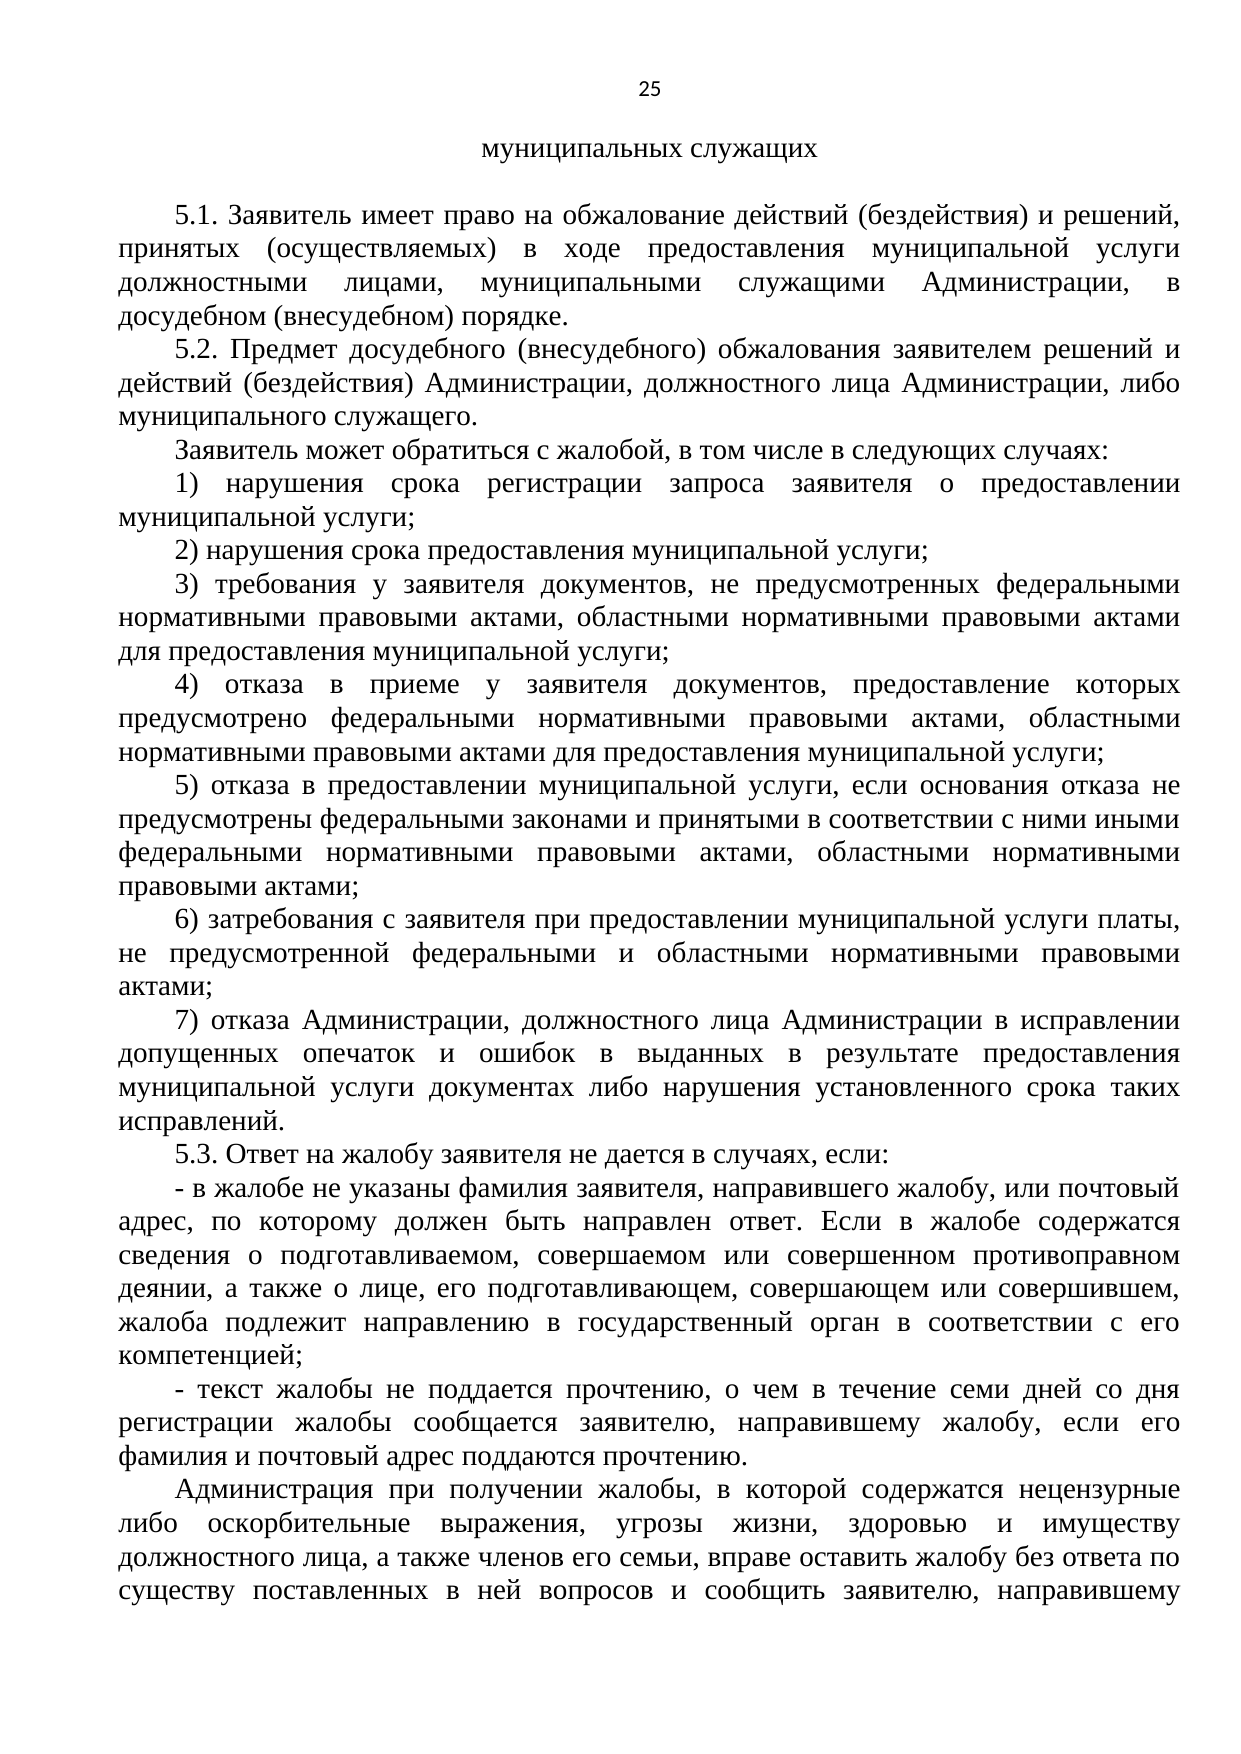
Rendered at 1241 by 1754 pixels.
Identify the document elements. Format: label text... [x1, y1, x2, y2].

text 5.2. Предмет досудебного (внесудебного) обжалования заявителем решений и действий (бездействия) Администрации, должностного лица Администрации, либо муниципального служащего. [118, 331, 1181, 432]
text - в жалобе не указаны фамилия заявителя, направившего жалобу, или почтовый адрес, по которому должен быть направлен ответ. Если в жалобе содержатся сведения о подготавливаемом, совершаемом или совершенном противоправном деянии, а также о лице, его подготавливающем, совершающем или совершившем, жалоба подлежит направлению в государственный орган в соответствии с его компетенцией; [118, 1170, 1181, 1371]
text 1) нарушения срока регистрации запроса заявителя о предоставлении муниципальной услуги; [118, 465, 1181, 532]
text 4) отказа в приеме у заявителя документов, предоставление которых предусмотрено федеральными нормативными правовыми актами, областными нормативными правовыми актами для предоставления муниципальной услуги; [118, 667, 1181, 767]
text 7) отказа Администрации, должностного лица Администрации в исправлении допущенных опечаток и ошибок в выданных в результате предоставления муниципальной услуги документах либо нарушения установленного срока таких исправлений. [118, 1002, 1181, 1136]
text 3) требования у заявителя документов, не предусмотренных федеральными нормативными правовыми актами, областными нормативными правовыми актами для предоставления муниципальной услуги; [118, 566, 1181, 667]
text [118, 1472, 1181, 1606]
text муниципальных служащих [118, 130, 1181, 163]
text 5.1. Заявитель имеет право на обжалование действий (бездействия) и решений, принятых (осуществляемых) в ходе предоставления муниципальной услуги должностными лицами, муниципальными служащими Администрации, в досудебном (внесудебном) порядке. [118, 197, 1181, 331]
text - текст жалобы не поддается прочтению, о чем в течение семи дней со дня регистрации жалобы сообщается заявителю, направившему жалобу, если его фамилия и почтовый адрес поддаются прочтению. [118, 1371, 1181, 1472]
text Заявитель может обратиться с жалобой, в том числе в следующих случаях: [118, 432, 1181, 465]
text 2) нарушения срока предоставления муниципальной услуги; [118, 532, 1181, 566]
text 6) затребования с заявителя при предоставлении муниципальной услуги платы, не предусмотренной федеральными и областными нормативными правовыми актами; [118, 901, 1181, 1002]
text 5) отказа в предоставлении муниципальной услуги, если основания отказа не предусмотрены федеральными законами и принятыми в соответствии с ними иными федеральными нормативными правовыми актами, областными нормативными правовыми актами; [118, 767, 1181, 901]
text 5.3. Ответ на жалобу заявителя не дается в случаях, если: [118, 1136, 1181, 1170]
